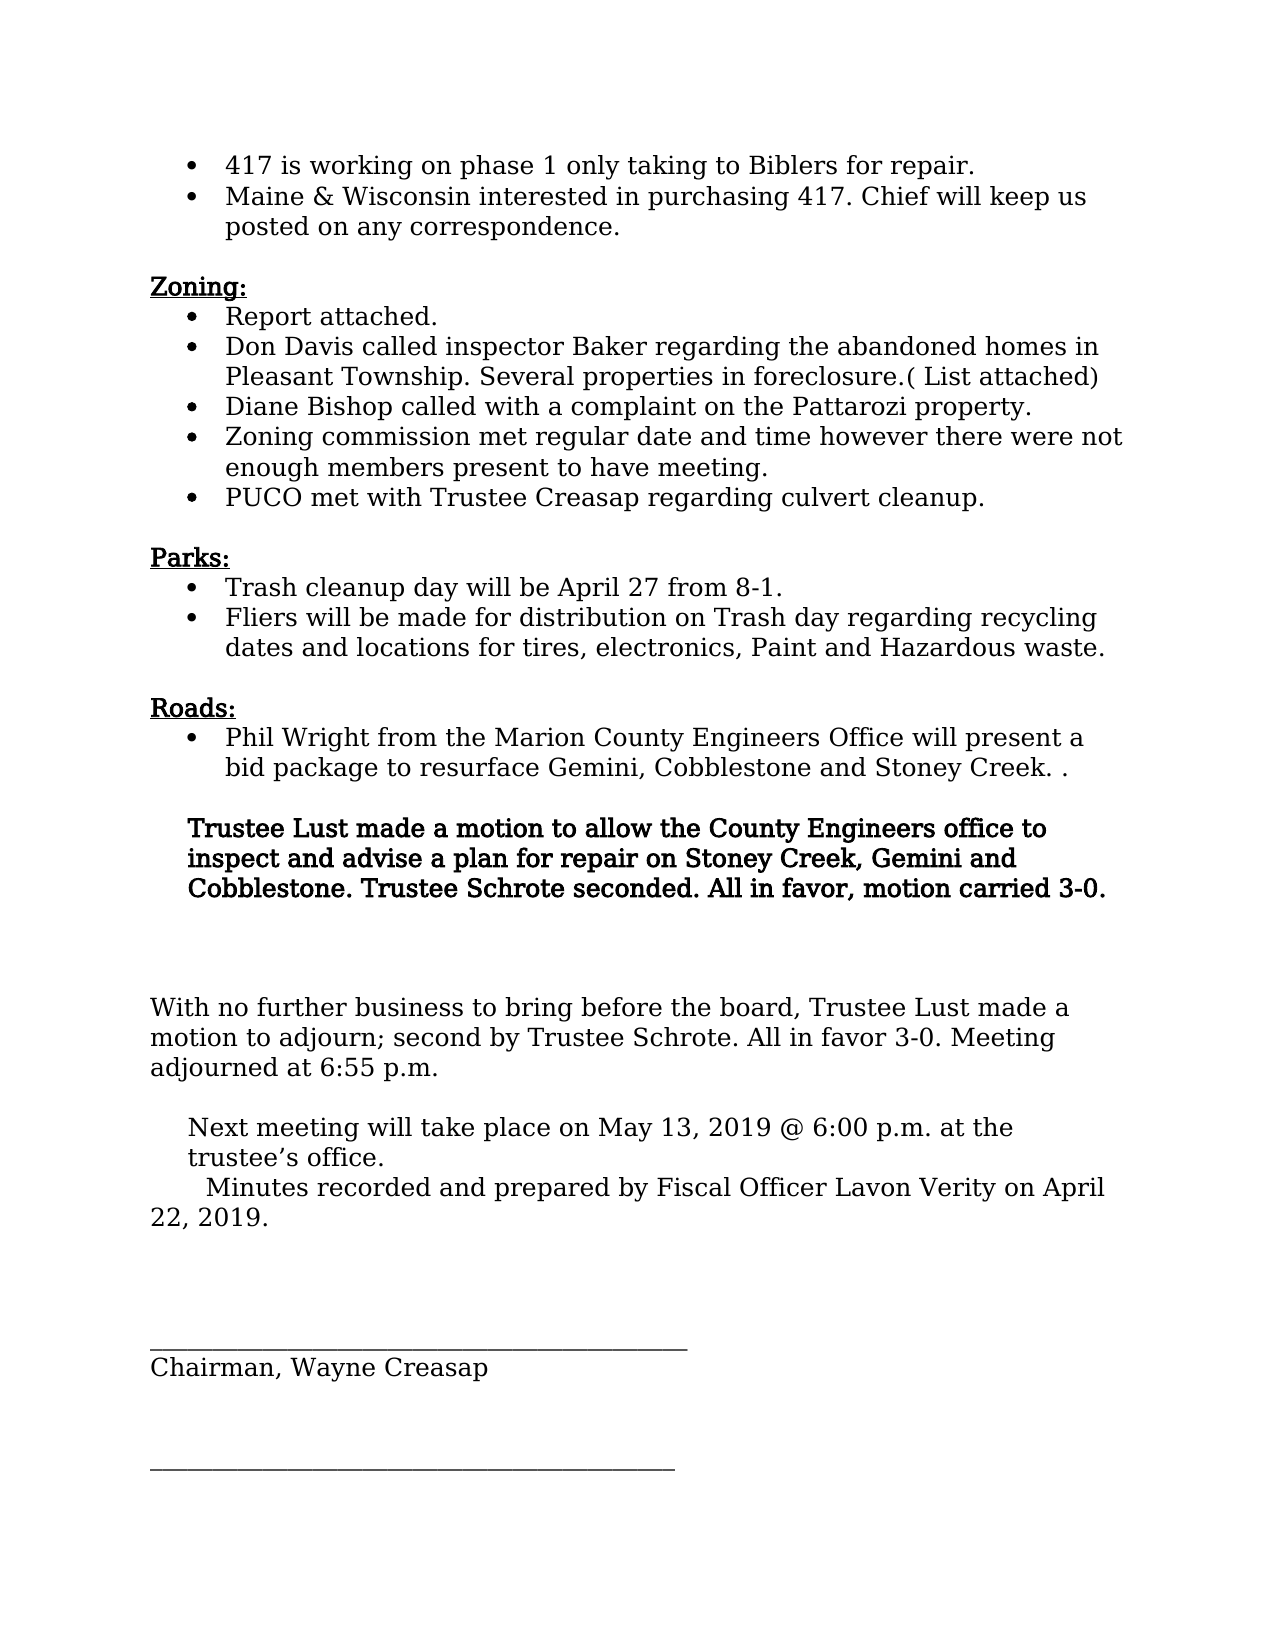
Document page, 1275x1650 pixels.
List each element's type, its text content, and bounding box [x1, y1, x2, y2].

text __________________________________________ [150, 1442, 1125, 1472]
text With no further business to bring before the board, Trustee Lust made a motion to adjourn; second by Trustee Schrote. All in favor 3-0. Meeting adjourned at 6:55 p.m. [150, 992, 1125, 1082]
list Fliers will be made for distribution on Trash day regarding recycling dates and locations for tires, electronics, Paint and Hazardous waste. [187, 602, 1125, 662]
text Trustee Lust made a motion to allow the County Engineers office to inspect and advise a plan for repair on Stoney Creek, Gemini and Cobblestone. Trustee Schrote seconded. All in favor, motion carried 3-0. [187, 812, 1125, 902]
list Don Davis called inspector Baker regarding the abandoned homes in Pleasant Township. Several properties in foreclosure.( List attached) [187, 331, 1125, 391]
text Next meeting will take place on May 13, 2019 @ 6:00 p.m. at the trustee’s office. [187, 1112, 1125, 1172]
list Maine & Wisconsin interested in purchasing 417. Chief will keep us posted on any correspondence. [187, 180, 1125, 240]
text Zoning: [150, 270, 1125, 300]
list Report attached. [187, 300, 1125, 331]
list Phil Wright from the Marion County Engineers Office will present a bid package to resurface Gemini, Cobblestone and Stoney Creek. . [187, 722, 1125, 782]
list Zoning commission met regular date and time however there were not enough members present to have meeting. [187, 421, 1125, 481]
text Roads: [150, 692, 1125, 722]
text Minutes recorded and prepared by Fiscal Officer Lavon Verity on April 22, 2019. [150, 1172, 1125, 1232]
text Chairman, Wayne Creasap [150, 1352, 1125, 1382]
list Diane Bishop called with a complaint on the Pattarozi property. [187, 391, 1125, 421]
text Parks: [150, 541, 1125, 571]
list 417 is working on phase 1 only taking to Biblers for repair. [187, 150, 1125, 180]
list Trash cleanup day will be April 27 from 8-1. [187, 571, 1125, 602]
list PUCO met with Trustee Creasap regarding culvert cleanup. [187, 481, 1125, 511]
text ___________________________________________ [150, 1322, 1125, 1352]
